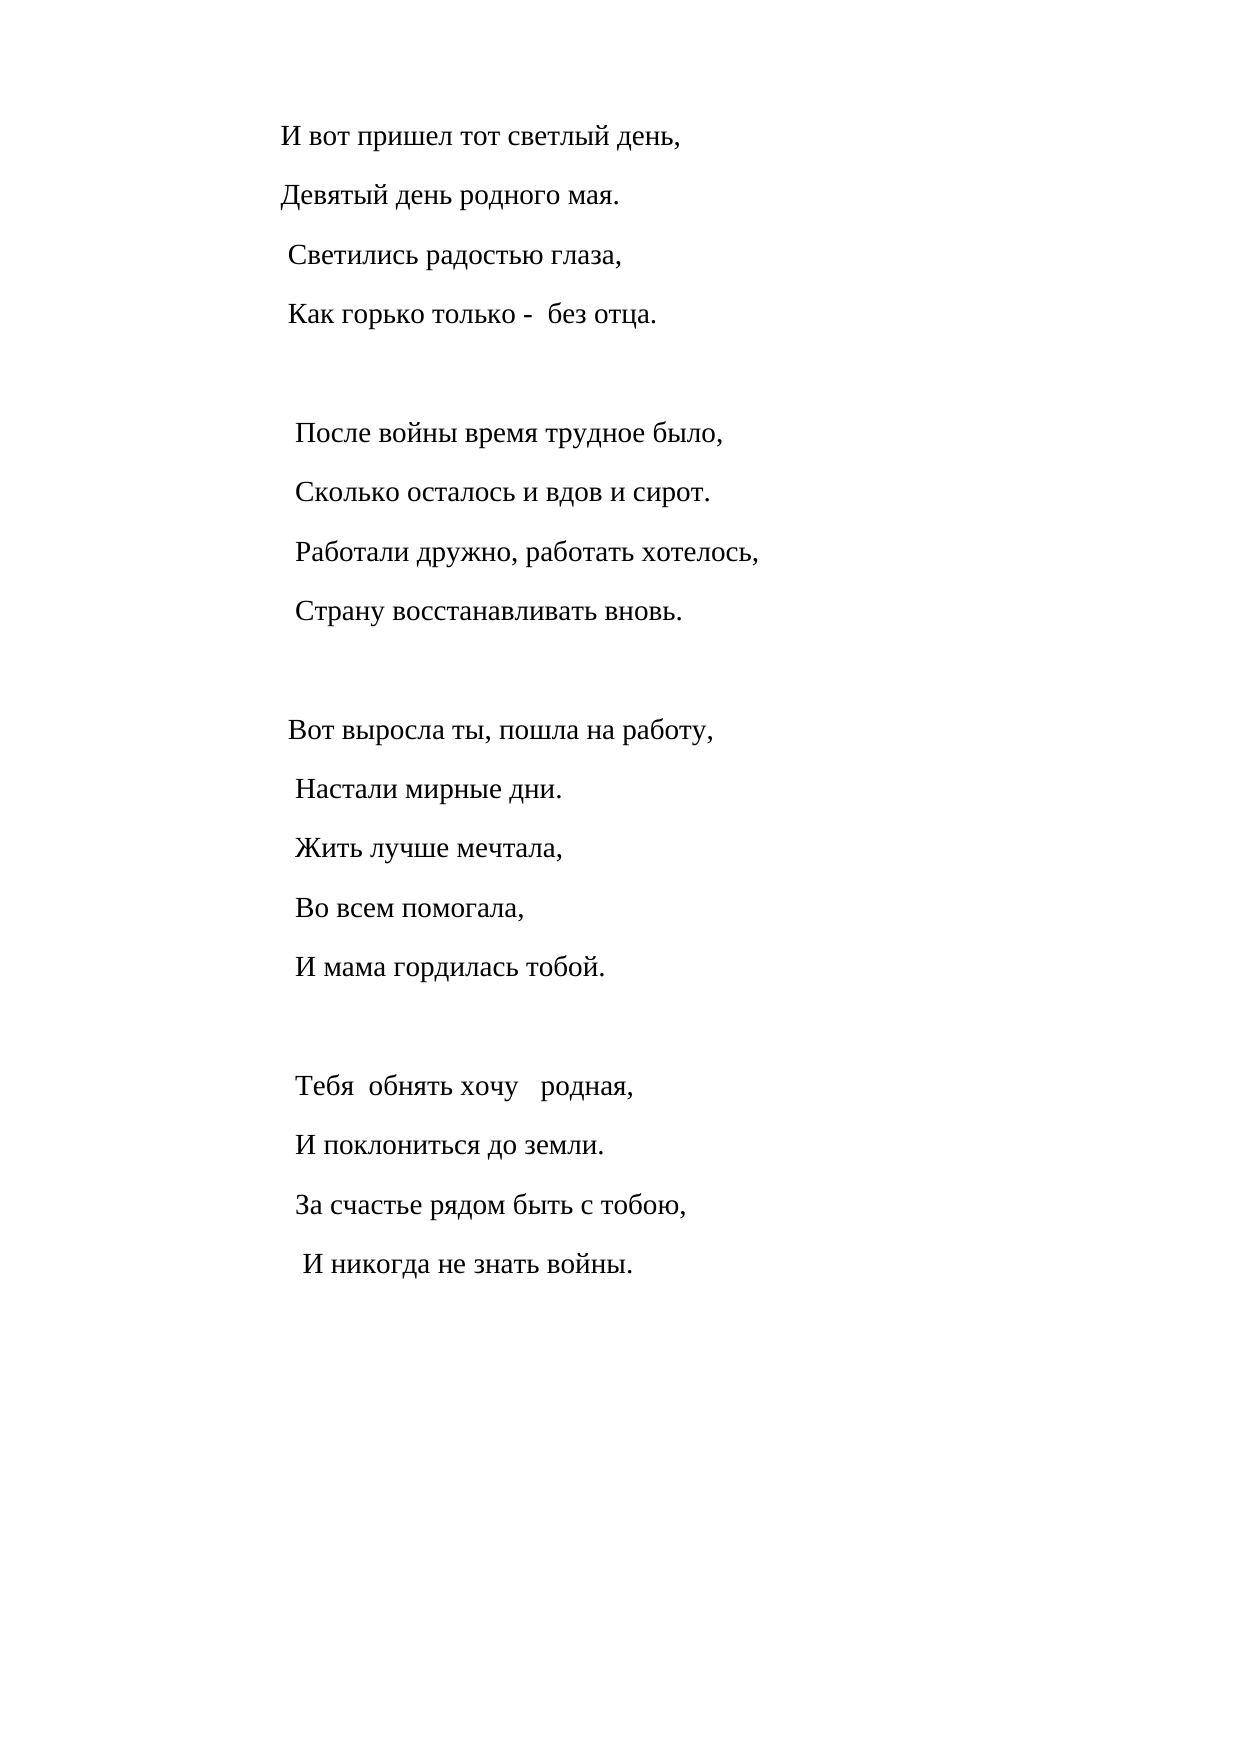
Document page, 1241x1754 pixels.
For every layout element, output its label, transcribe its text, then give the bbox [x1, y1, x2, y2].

text И никогда не знать войны. [266, 1246, 1152, 1280]
text Девятый день родного мая. [266, 177, 1152, 211]
text Настали мирные дни. [266, 771, 1152, 805]
text Сколько осталось и вдов и сирот. [266, 474, 1152, 508]
text И поклониться до земли. [266, 1127, 1152, 1161]
text И вот пришел тот светлый день, [266, 118, 1152, 152]
text Во всем помогала, [266, 890, 1152, 923]
text Тебя обнять хочу родная, [266, 1068, 1152, 1102]
text Работали дружно, работать хотелось, [266, 534, 1152, 567]
text За счастье рядом быть с тобою, [266, 1187, 1152, 1220]
text Жить лучше мечтала, [266, 831, 1152, 864]
text Как горько только - без отца. [266, 296, 1152, 330]
text Страну восстанавливать вновь. [266, 593, 1152, 627]
text Светились радостью глаза, [266, 237, 1152, 270]
text После войны время трудное было, [266, 415, 1152, 448]
text И мама гордилась тобой. [266, 949, 1152, 983]
text Вот выросла ты, пошла на работу, [266, 712, 1152, 745]
